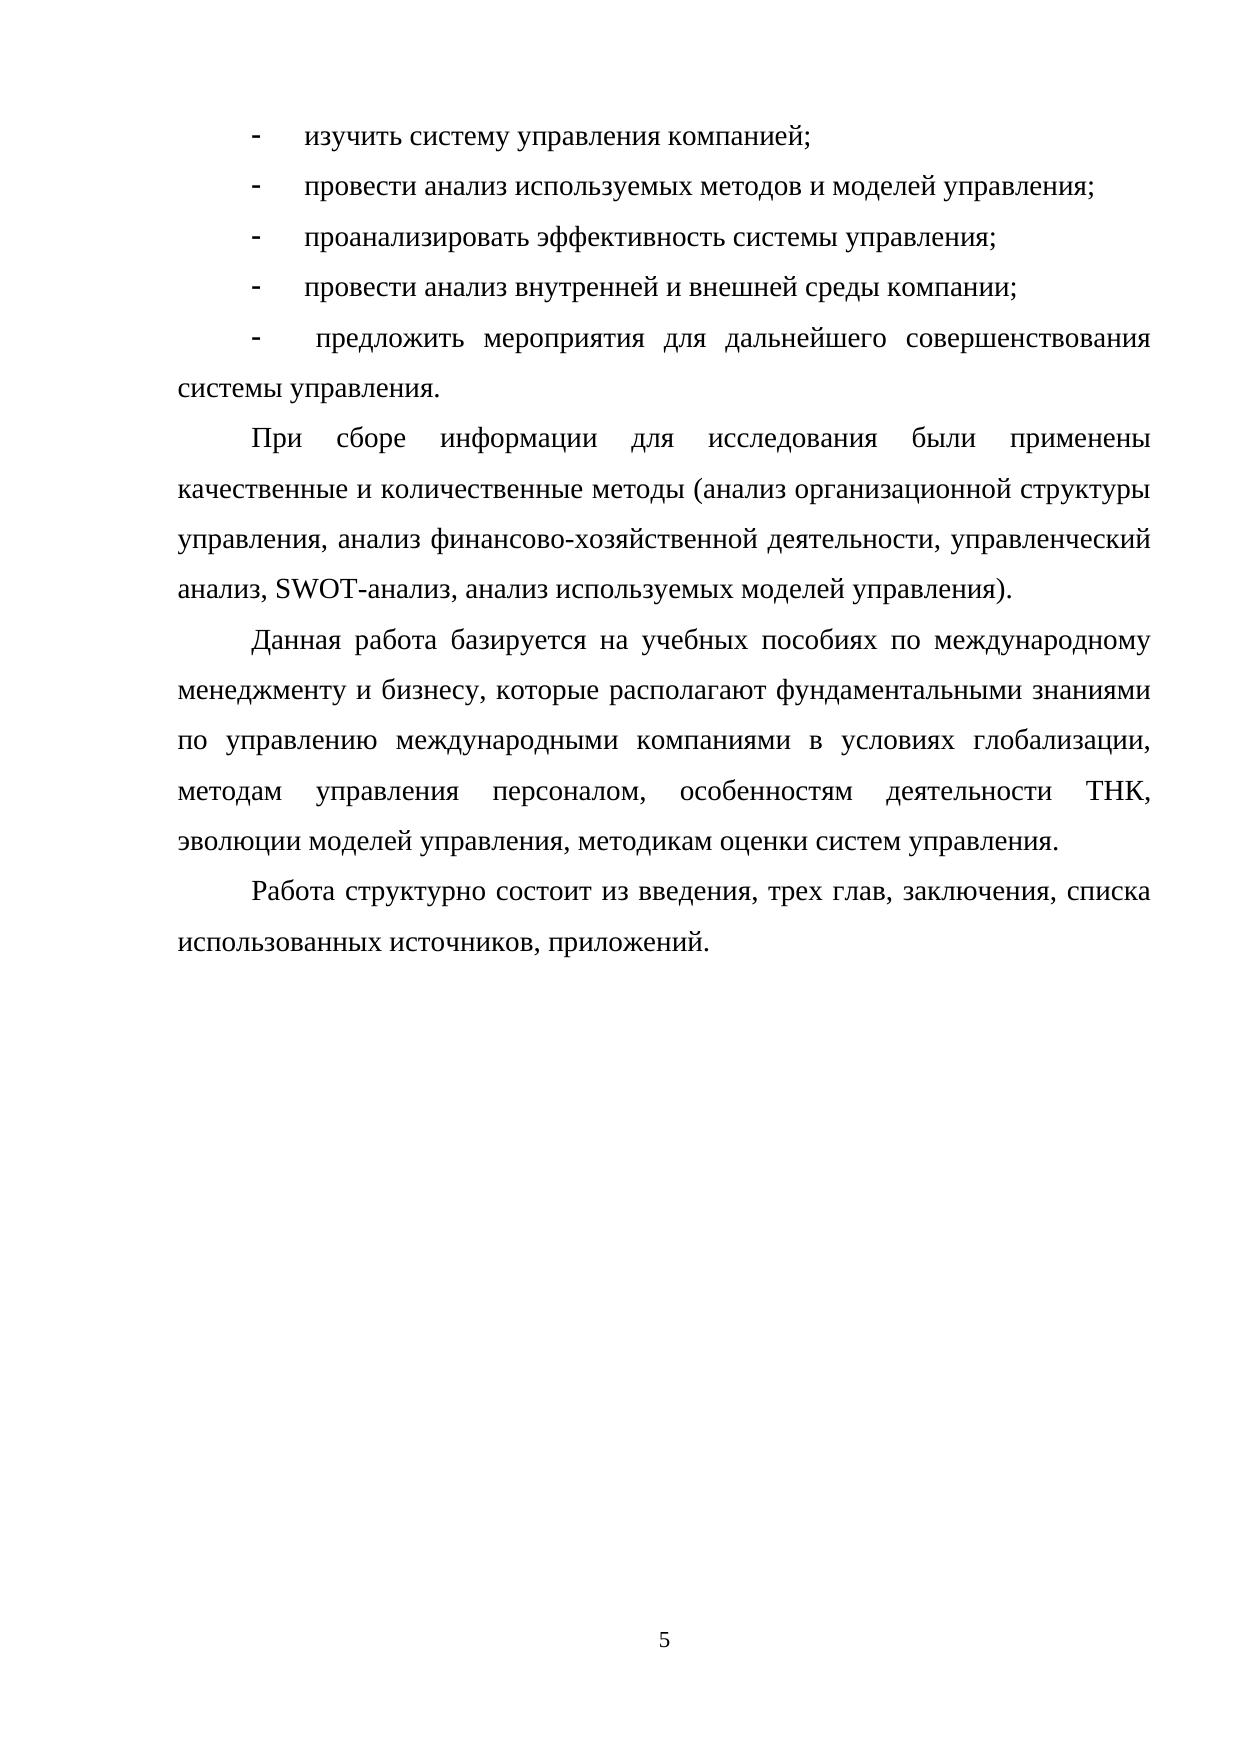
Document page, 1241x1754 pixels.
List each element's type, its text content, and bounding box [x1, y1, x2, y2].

list При сборе информации для исследования были применены качественные и количественные методы (анализ организационной структуры управления, анализ финансово-хозяйственной деятельности, управленческий анализ, SWOT-анализ, анализ используемых моделей управления). [177, 421, 1152, 605]
list провести анализ используемых методов и моделей управления; [177, 168, 1152, 202]
list Работа структурно состоит из введения, трех глав, заключения, списка использованных источников, приложений. [177, 873, 1152, 957]
list провести анализ внутренней и внешней среды компании; [177, 269, 1152, 303]
text Данная работа базируется на учебных пособиях по международному менеджменту и бизнесу, которые располагают фундаментальными знаниями по управлению международными компаниями в условиях глобализации, методам управления персоналом, особенностям деятельности ТНК, эволюции моделей управления, методикам оценки систем управления. [177, 622, 1152, 857]
list проанализировать эффективность системы управления; [177, 219, 1152, 253]
list изучить систему управления компанией; [177, 118, 1152, 152]
list предложить мероприятия для дальнейшего совершенствования системы управления. [177, 320, 1152, 404]
